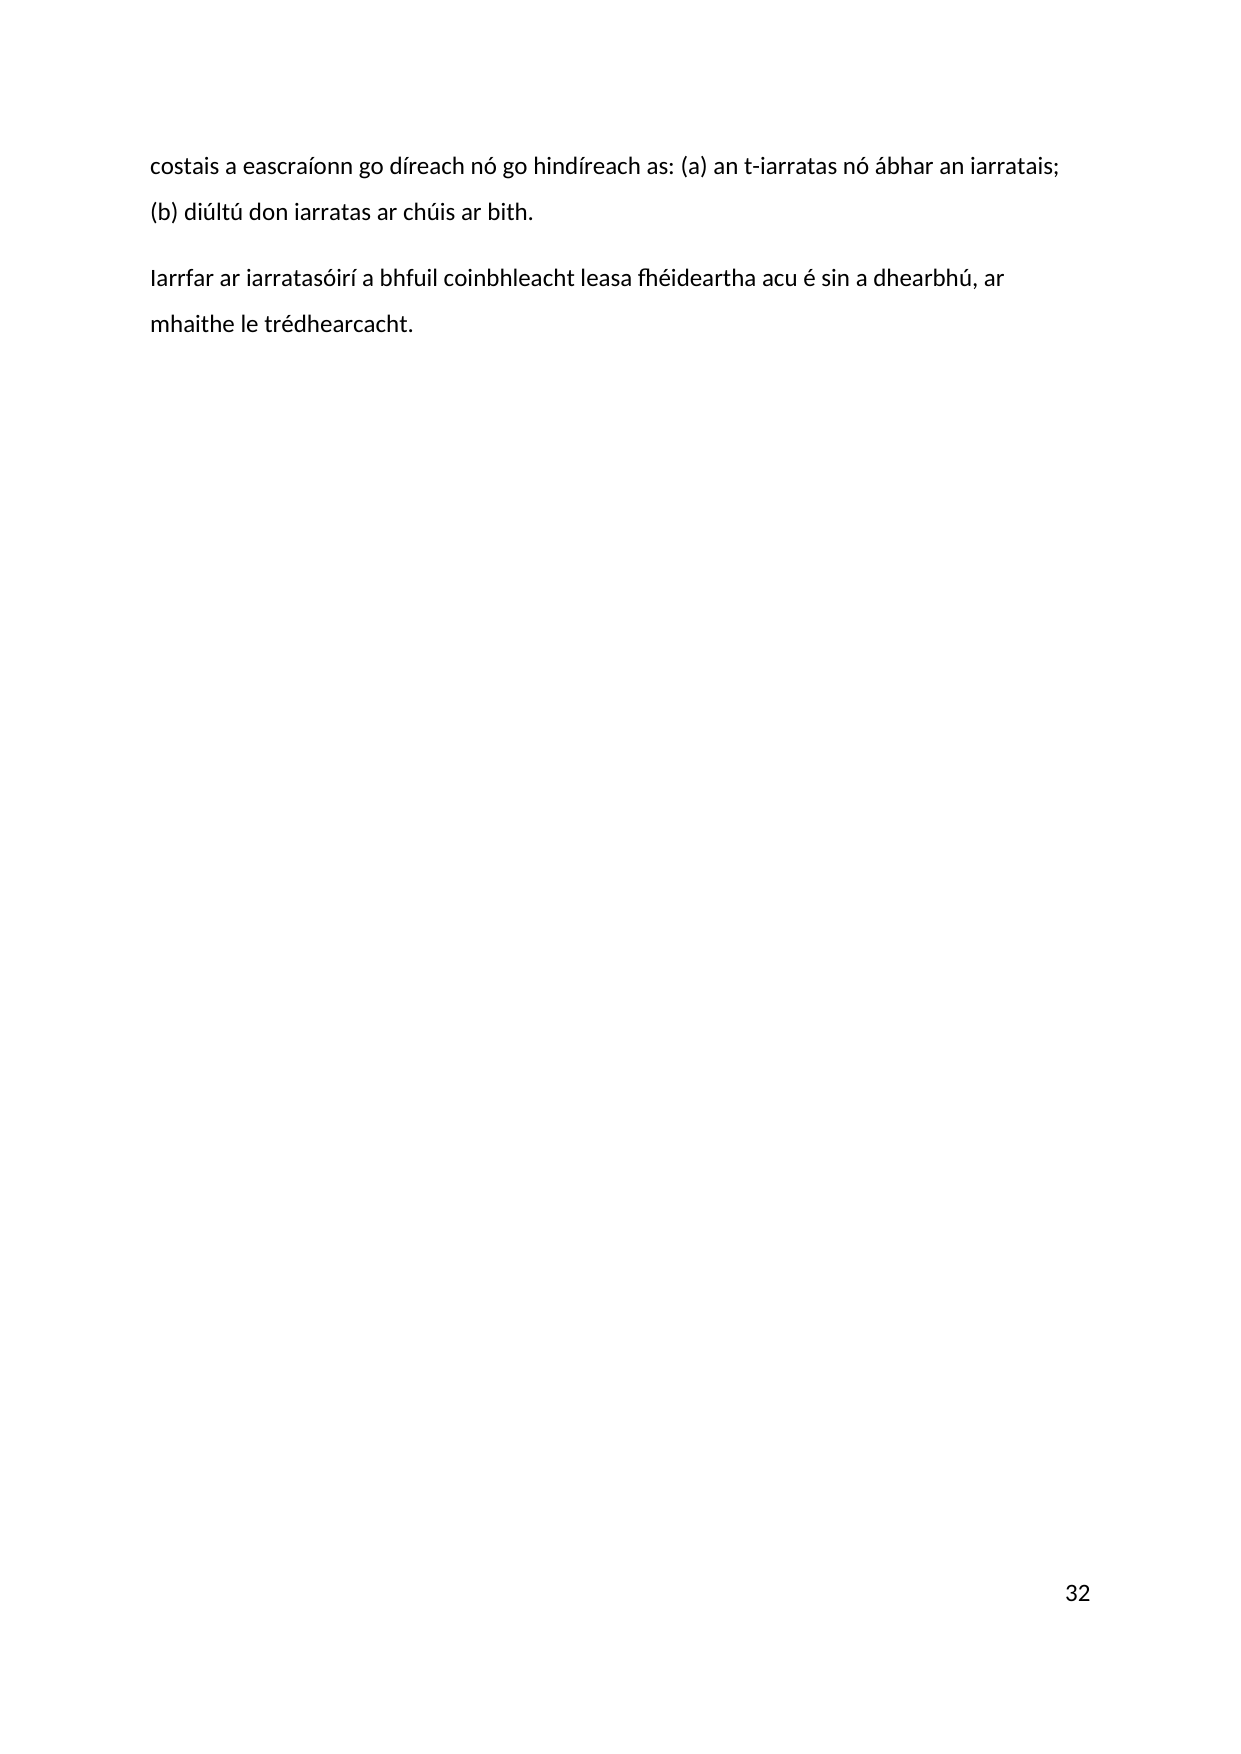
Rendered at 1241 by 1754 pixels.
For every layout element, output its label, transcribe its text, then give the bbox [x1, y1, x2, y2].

text Iarrfar ar iarratasóirí a bhfuil coinbhleacht leasa fhéideartha acu é sin a dhearbhú, ar mhaithe le trédhearcacht. [150, 262, 1090, 338]
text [150, 150, 1090, 226]
